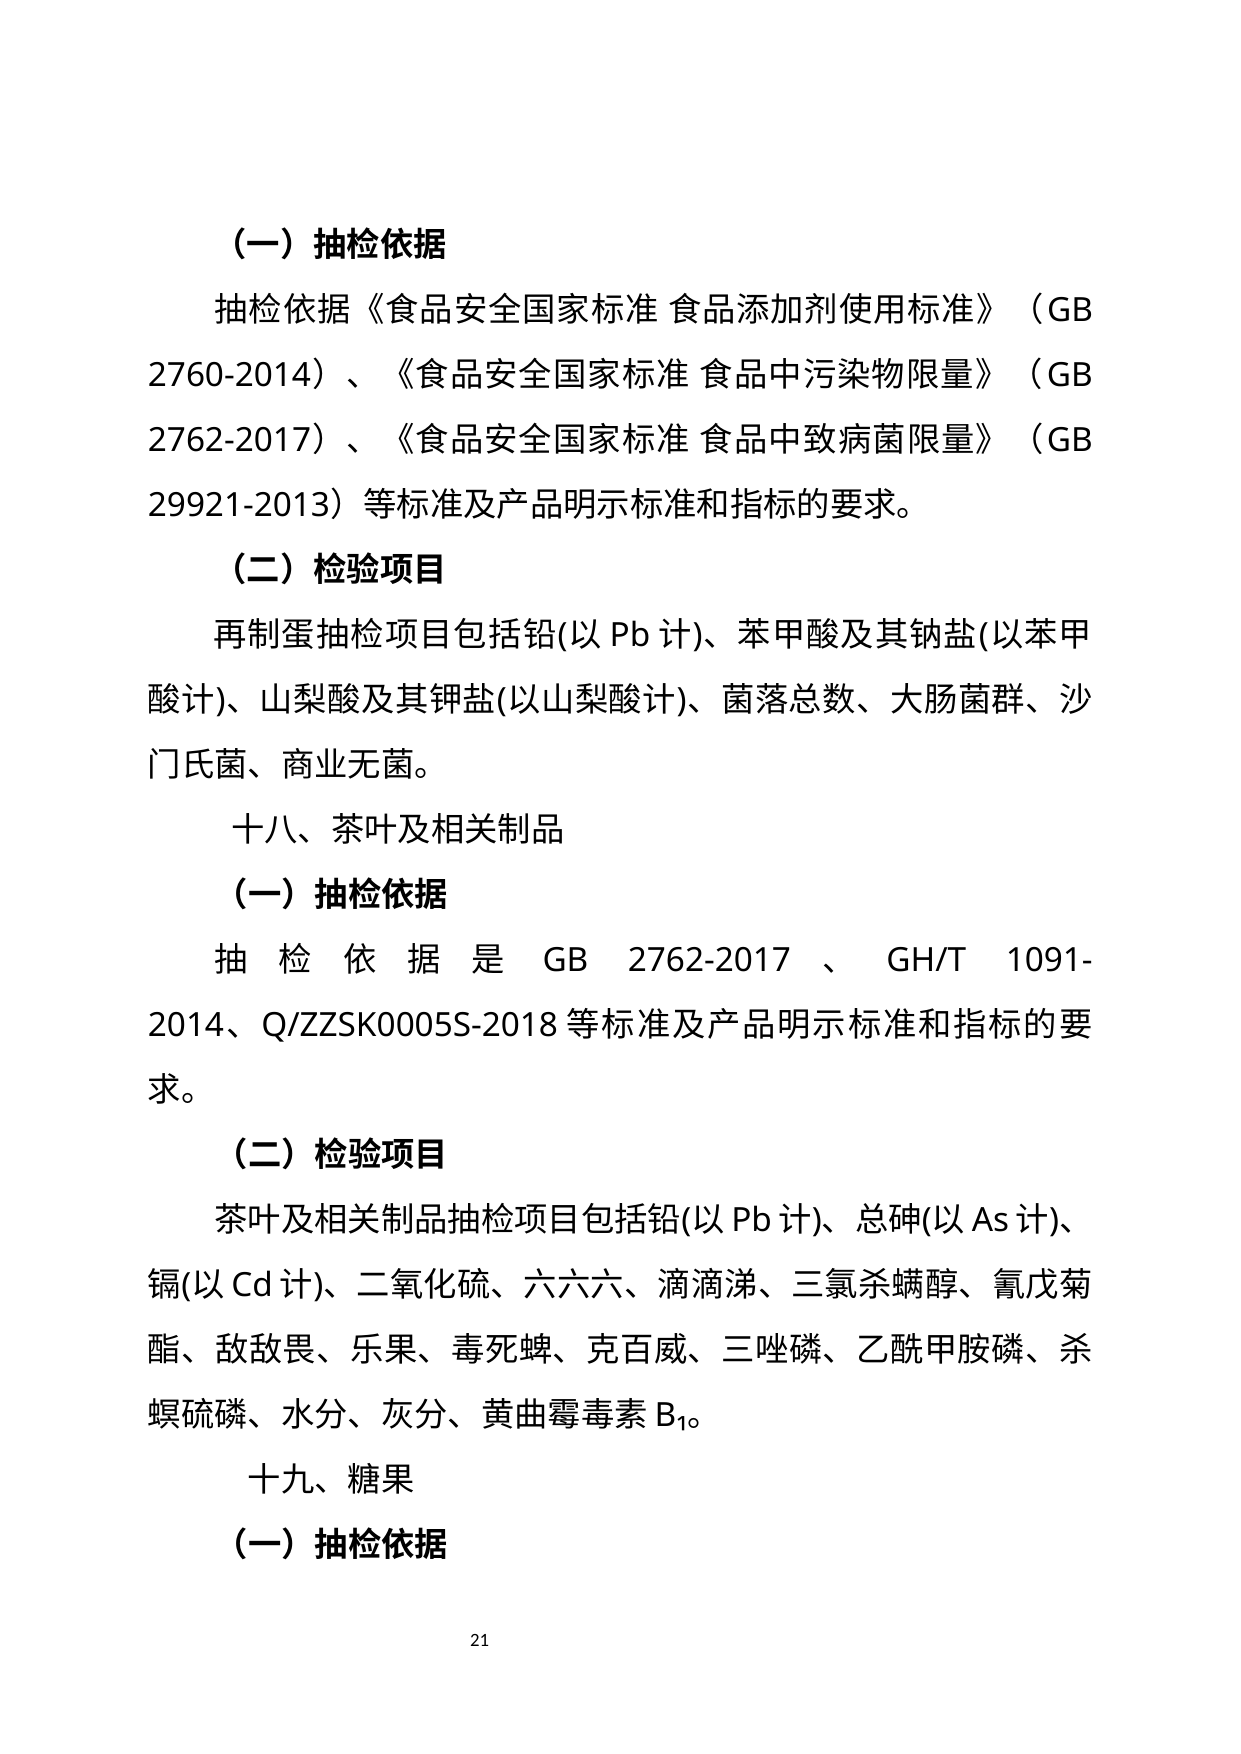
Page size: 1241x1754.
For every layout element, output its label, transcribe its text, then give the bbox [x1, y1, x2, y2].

text （一）抽检依据 [148, 1509, 1093, 1574]
text （二）检验项目 [148, 1119, 1093, 1184]
text 十九、糖果 [148, 1444, 1093, 1509]
text 抽检依据《食品安全国家标准 食品添加剂使用标准》（GB 2760-2014）、《食品安全国家标准 食品中污染物限量》（GB 2762-2017）、《食品安全国家标准 食品中致病菌限量》（GB 29921-2013）等标准及产品明示标准和指标的要求。 [148, 274, 1093, 534]
text （一）抽检依据 [148, 209, 1093, 274]
text 十八、茶叶及相关制品 [148, 794, 1093, 859]
text （二）检验项目 [148, 534, 1093, 599]
text 抽检依据是GB 2762-2017、GH/T 1091-2014、Q/ZZSK0005S-2018等标准及产品明示标准和指标的要求。 [148, 924, 1093, 1119]
text （一）抽检依据 [148, 859, 1093, 924]
text 再制蛋抽检项目包括铅(以Pb计)、苯甲酸及其钠盐(以苯甲酸计)、山梨酸及其钾盐(以山梨酸计)、菌落总数、大肠菌群、沙门氏菌、商业无菌。 [148, 599, 1093, 794]
text 茶叶及相关制品抽检项目包括铅(以Pb计)、总砷(以As计)、镉(以Cd计)、二氧化硫、六六六、滴滴涕、三氯杀螨醇、氰戊菊酯、敌敌畏、乐果、毒死蜱、克百威、三唑磷、乙酰甲胺磷、杀螟硫磷、水分、灰分、黄曲霉毒素B₁。 [148, 1184, 1093, 1444]
